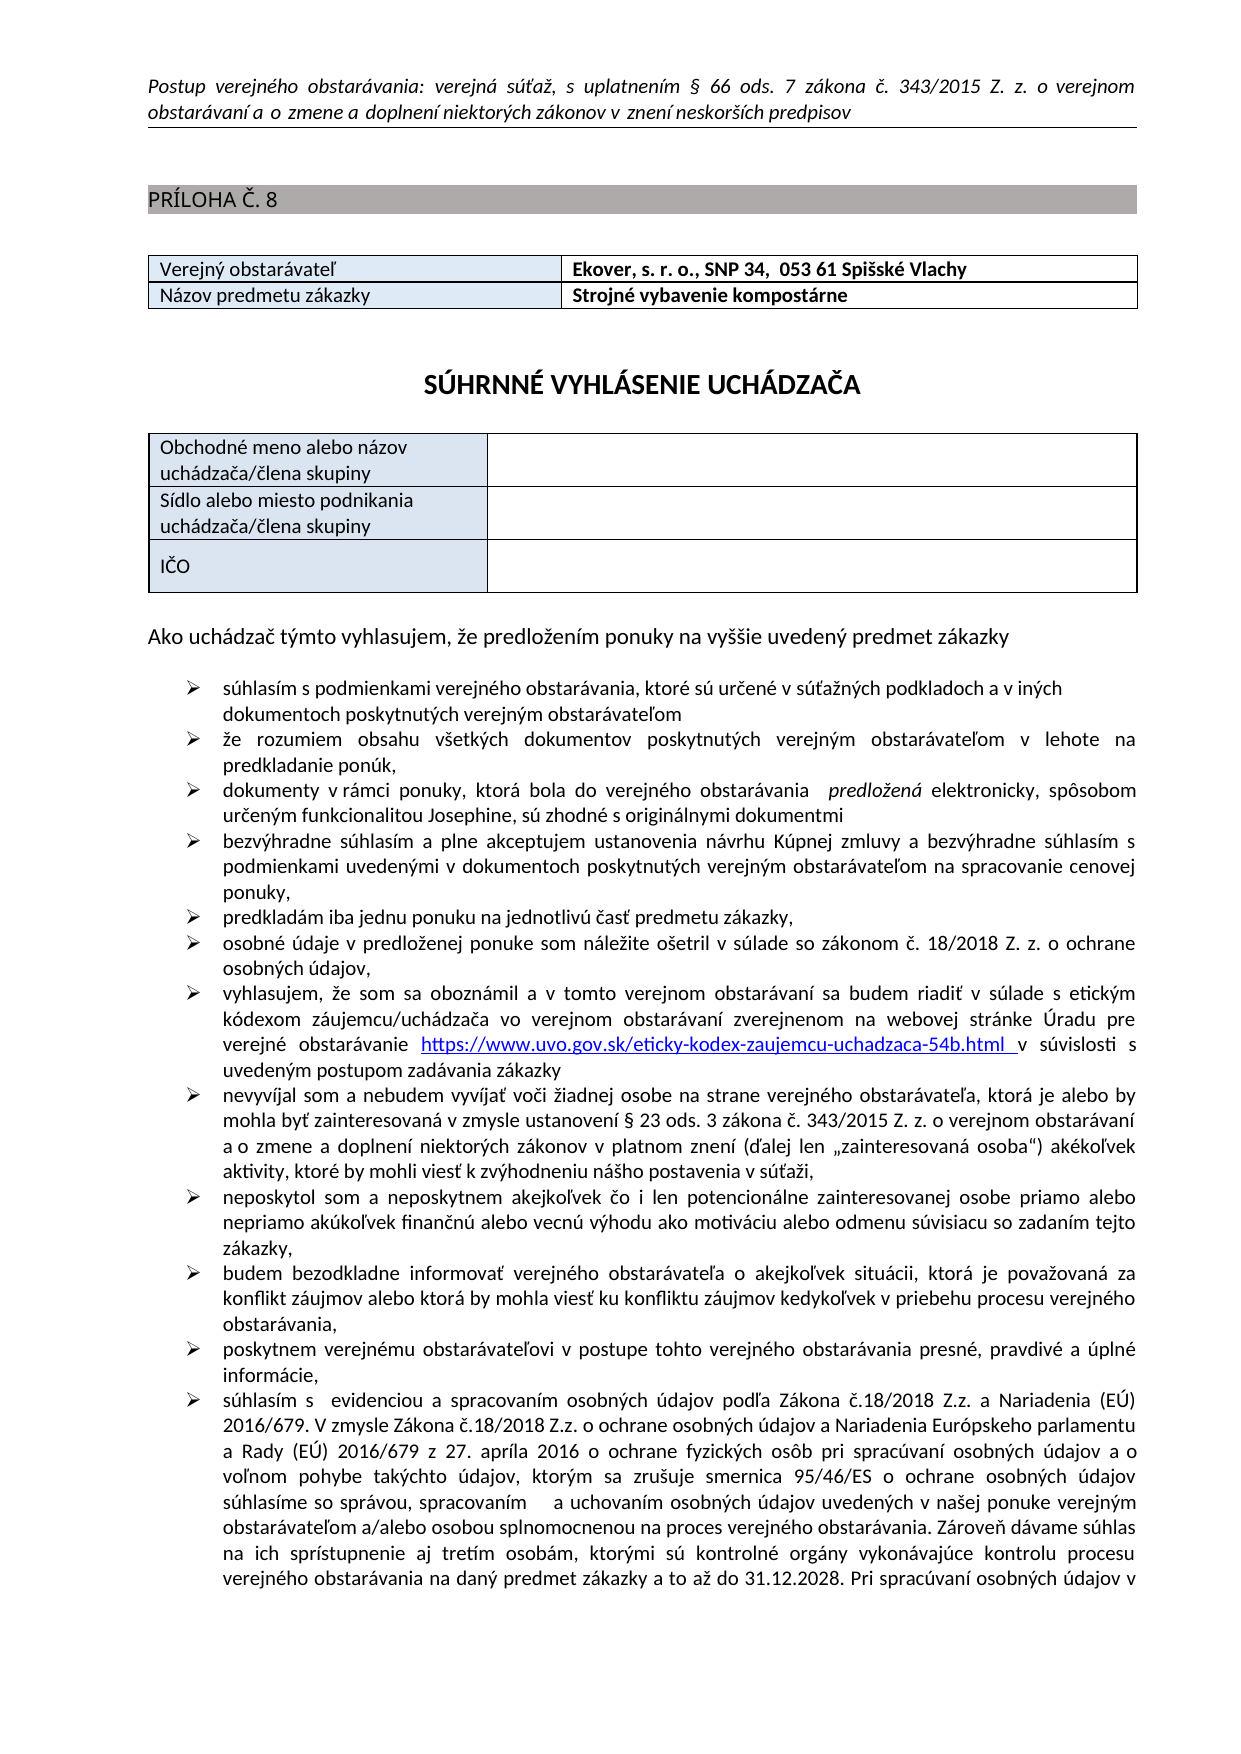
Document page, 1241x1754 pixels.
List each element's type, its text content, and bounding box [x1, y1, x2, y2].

list bezvýhradne súhlasím a plne akceptujem ustanovenia návrhu Kúpnej zmluvy a bezvýhradne súhlasím s podmienkami uvedenými v dokumentoch poskytnutých verejným obstarávateľom na spracovanie cenovej ponuky, [185, 828, 1137, 904]
list predkladám iba jednu ponuku na jednotlivú časť predmetu zákazky, [185, 904, 1137, 930]
table_cell [488, 540, 1136, 592]
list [185, 1387, 1137, 1591]
list poskytnem verejnému obstarávateľovi v postupe tohto verejného obstarávania presné, pravdivé a úplné informácie, [185, 1336, 1137, 1387]
table_cell [488, 487, 1136, 539]
list neposkytol som a neposkytnem akejkoľvek čo i len potencionálne zainteresovanej osobe priamo alebo nepriamo akúkoľvek finančnú alebo vecnú výhodu ako motiváciu alebo odmenu súvisiacu so zadaním tejto zákazky, [185, 1184, 1137, 1260]
table_header Verejný obstarávateľ [149, 256, 561, 281]
table_cell IČO [150, 540, 487, 592]
list vyhlasujem, že som sa oboznámil a v tomto verejnom obstarávaní sa budem riadiť v súlade s etickým kódexom záujemcu/uchádzača vo verejnom obstarávaní zverejnenom na webovej stránke Úradu pre verejné obstarávanie https://www.uvo.gov.sk/eticky-kodex-zaujemcu-uchadzaca-54b.html v súvislosti s uvedeným postupom zadávania zákazky [185, 981, 1137, 1082]
text Ako uchádzač týmto vyhlasujem, že predložením ponuky na vyššie uvedený predmet zákazky [148, 622, 1137, 650]
table_header Ekover, s. r. o., SNP 34, 053 61 Spišské Vlachy [562, 256, 1137, 281]
table_header Obchodné meno alebo názov uchádzača/člena skupiny [150, 434, 487, 486]
table_cell Strojné vybavenie kompostárne [562, 283, 1137, 308]
table_cell Sídlo alebo miesto podnikania uchádzača/člena skupiny [150, 487, 487, 539]
table_cell Názov predmetu zákazky [149, 283, 561, 308]
list dokumenty v rámci ponuky, ktorá bola do verejného obstarávania predložená elektronicky, spôsobom určeným funkcionalitou Josephine, sú zhodné s originálnymi dokumentmi [185, 777, 1137, 828]
list súhlasím s podmienkami verejného obstarávania, ktoré sú určené v súťažných podkladoch a v iných dokumentoch poskytnutých verejným obstarávateľom [185, 676, 1137, 726]
text SÚHRNNÉ vyhlásenie uchádzača [148, 366, 1137, 402]
table_header [488, 434, 1136, 486]
list budem bezodkladne informovať verejného obstarávateľa o akejkoľvek situácii, ktorá je považovaná za konflikt záujmov alebo ktorá by mohla viesť ku konfliktu záujmov kedykoľvek v priebehu procesu verejného obstarávania, [185, 1260, 1137, 1336]
list že rozumiem obsahu všetkých dokumentov poskytnutých verejným obstarávateľom v lehote na predkladanie ponúk, [185, 726, 1137, 777]
list osobné údaje v predloženej ponuke som náležite ošetril v súlade so zákonom č. 18/2018 Z. z. o ochrane osobných údajov, [185, 930, 1137, 981]
text prÍloha Č. 8 [148, 185, 1137, 214]
list nevyvíjal som a nebudem vyvíjať voči žiadnej osobe na strane verejného obstarávateľa, ktorá je alebo by mohla byť zainteresovaná v zmysle ustanovení § 23 ods. 3 zákona č. 343/2015 Z. z. o verejnom obstarávaní a o zmene a doplnení niektorých zákonov v platnom znení (ďalej len „zainteresovaná osoba“) akékoľvek aktivity, ktoré by mohli viesť k zvýhodneniu nášho postavenia v súťaži, [185, 1082, 1137, 1184]
